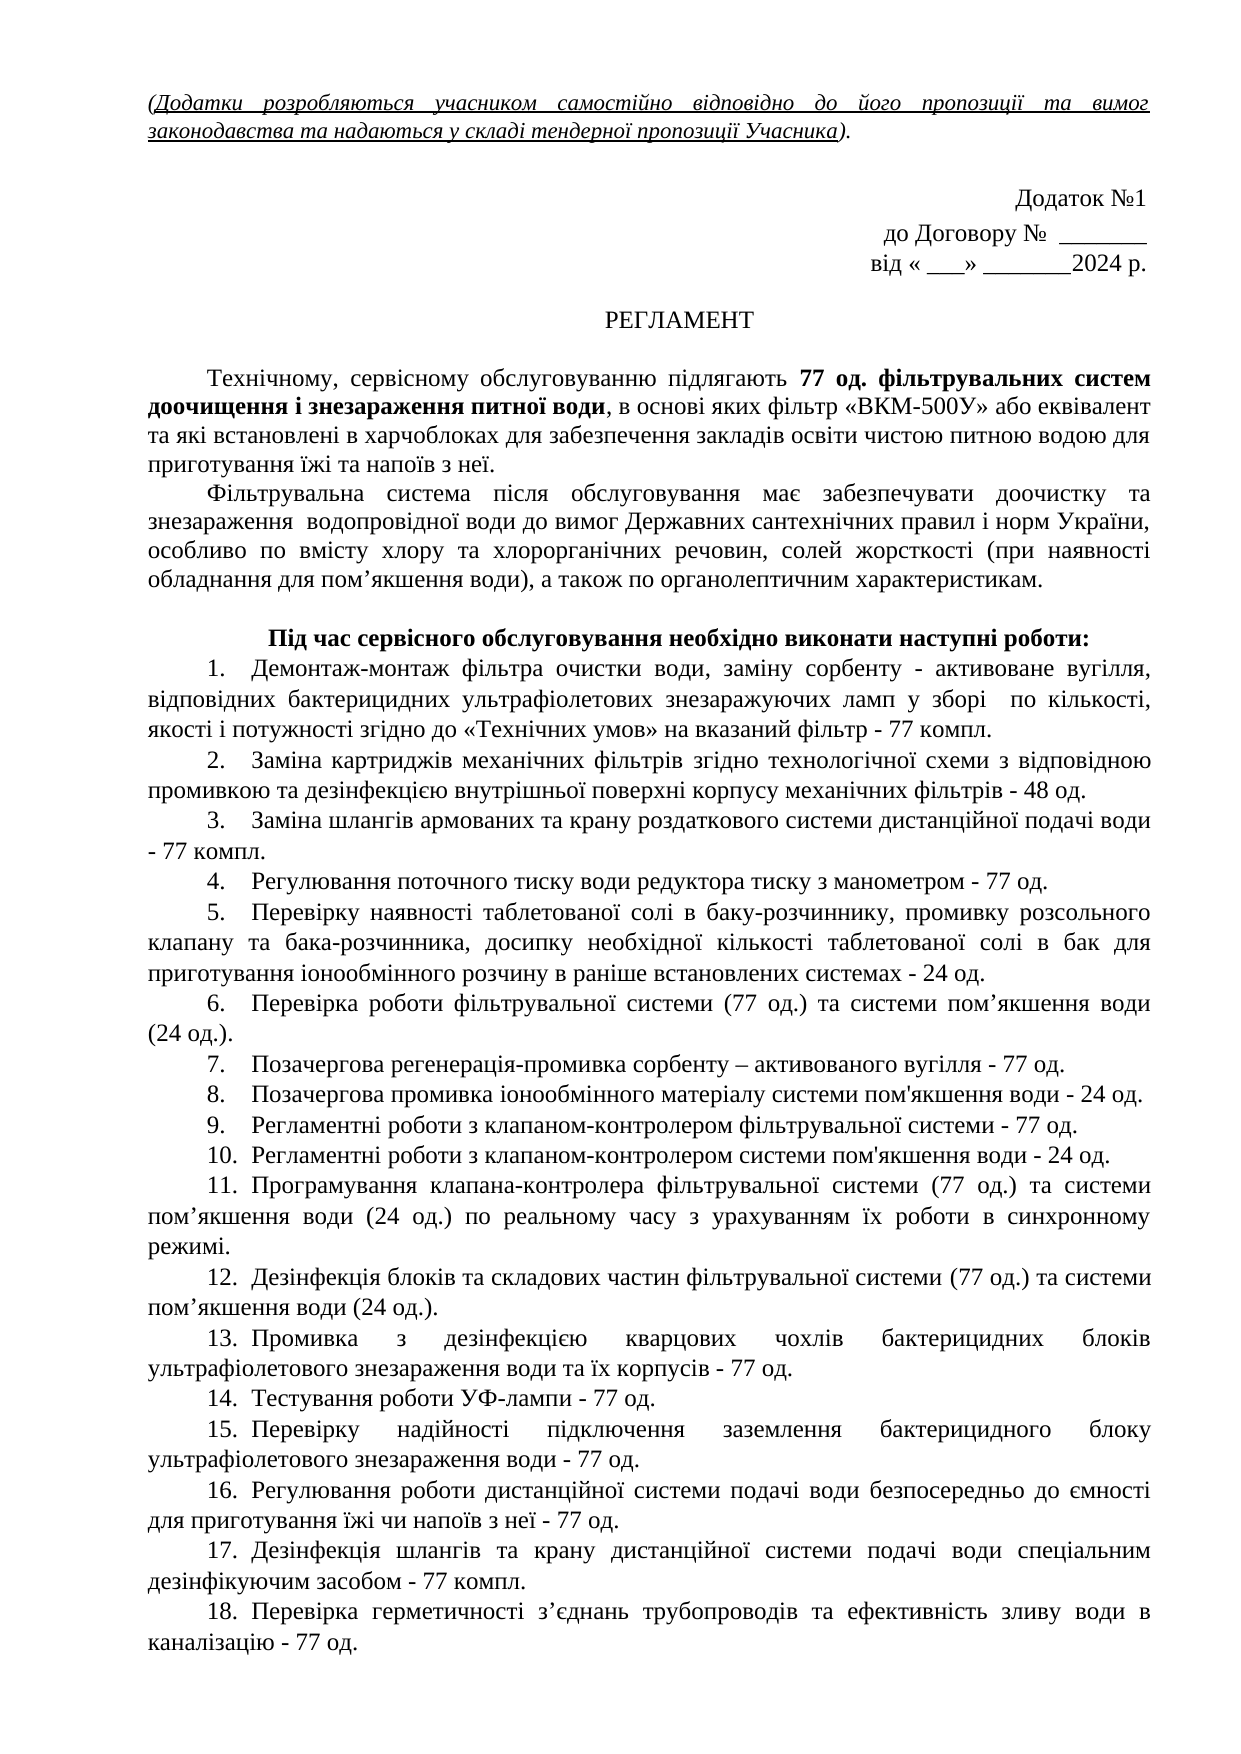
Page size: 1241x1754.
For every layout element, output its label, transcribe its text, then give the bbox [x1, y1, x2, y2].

list Дезінфекція шлангів та крану дистанційної системи подачі води спеціальним дезінфікуючим засобом - 77 компл. [148, 1536, 1152, 1595]
list Регламентні роботи з клапаном-контролером фільтрувальної системи - 77 од. [148, 1110, 1152, 1138]
text Технічному, сервісному обслуговуванню підлягають 77 од. фільтрувальних систем доочищення і знезараження питної води, в основі яких фільтр «ВКМ-500У» або еквівалент та які встановлені в харчоблоках для забезпечення закладів освіти чистою питною водою для приготування їжі та напоїв з неї. [148, 363, 1152, 478]
list Перевірку надійності підключення заземлення бактерицидного блоку ультрафіолетового знезараження води - 77 од. [148, 1414, 1152, 1473]
list Дезінфекція блоків та складових частин фільтрувальної системи (77 од.) та системи пом’якшення води (24 од.). [148, 1262, 1152, 1321]
list Програмування клапана-контролера фільтрувальної системи (77 од.) та системи пом’якшення води (24 од.) по реальному часу з урахуванням їх роботи в синхронному режимі. [148, 1171, 1152, 1260]
list Регулювання роботи дистанційної системи подачі води безпосередньо до ємності для приготування їжі чи напоїв з неї - 77 од. [148, 1475, 1152, 1534]
list Тестування роботи УФ-лампи - 77 од. [148, 1383, 1152, 1412]
list Регулювання поточного тиску води редуктора тиску з манометром - 77 од. [148, 866, 1152, 895]
text (Додатки розробляються учасником самостійно відповідно до його пропозиції та вимог законодавства та надаються у складі тендерної пропозиції Учасника). [148, 88, 1152, 144]
text РЕГЛАМЕНТ [148, 305, 1152, 334]
list Промивка з дезінфекцією кварцових чохлів бактерицидних блоків ультрафіолетового знезараження води та їх корпусів - 77 од. [148, 1323, 1152, 1382]
list Регламентні роботи з клапаном-контролером системи пом'якшення води - 24 од. [148, 1140, 1152, 1169]
list Заміна картриджів механічних фільтрів згідно технологічної схеми з відповідною промивкою та дезінфекцією внутрішньої поверхні корпусу механічних фільтрів - 48 од. [148, 745, 1152, 804]
list Демонтаж-монтаж фільтра очистки води, заміну сорбенту - активоване вугілля, відповідних бактерицидних ультрафіолетових знезаражуючих ламп у зборі по кількості, якості і потужності згідно до «Технічних умов» на вказаний фільтр - 77 компл. [148, 653, 1152, 743]
list Заміна шлангів армованих та крану роздаткового системи дистанційної подачі води - 77 компл. [148, 806, 1152, 865]
text до Договору № _______ [856, 219, 1147, 247]
text Під час сервісного обслуговування необхідно виконати наступні роботи: [207, 623, 1152, 652]
text Додаток №1 [901, 184, 1147, 212]
text від « ___» _______ 2024 р. [148, 248, 1147, 276]
list Перевірка роботи фільтрувальної системи (77 од.) та системи пом’якшення води (24 од.). [148, 988, 1152, 1047]
list Перевірка герметичності з’єднань трубопроводів та ефективність зливу води в каналізацію - 77 од. [148, 1596, 1152, 1656]
list Перевірку наявності таблетованої солі в баку-розчиннику, промивку розсольного клапану та бака-розчинника, досипку необхідної кількості таблетованої солі в бак для приготування іонообмінного розчину в раніше встановлених системах - 24 од. [148, 897, 1152, 986]
text Фільтрувальна система після обслуговування має забезпечувати доочистку та знезараження водопровідної води до вимог Державних сантехнічних правил і норм України, особливо по вмісту хлору та хлорорганічних речовин, солей жорсткості (при наявності обладнання для пом’якшення води), а також по органолептичним характеристикам. [148, 478, 1152, 593]
list Позачергова регенерація-промивка сорбенту – активованого вугілля - 77 од. [148, 1049, 1152, 1078]
list Позачергова промивка іонообмінного матеріалу системи пом'якшення води - 24 од. [148, 1079, 1152, 1108]
